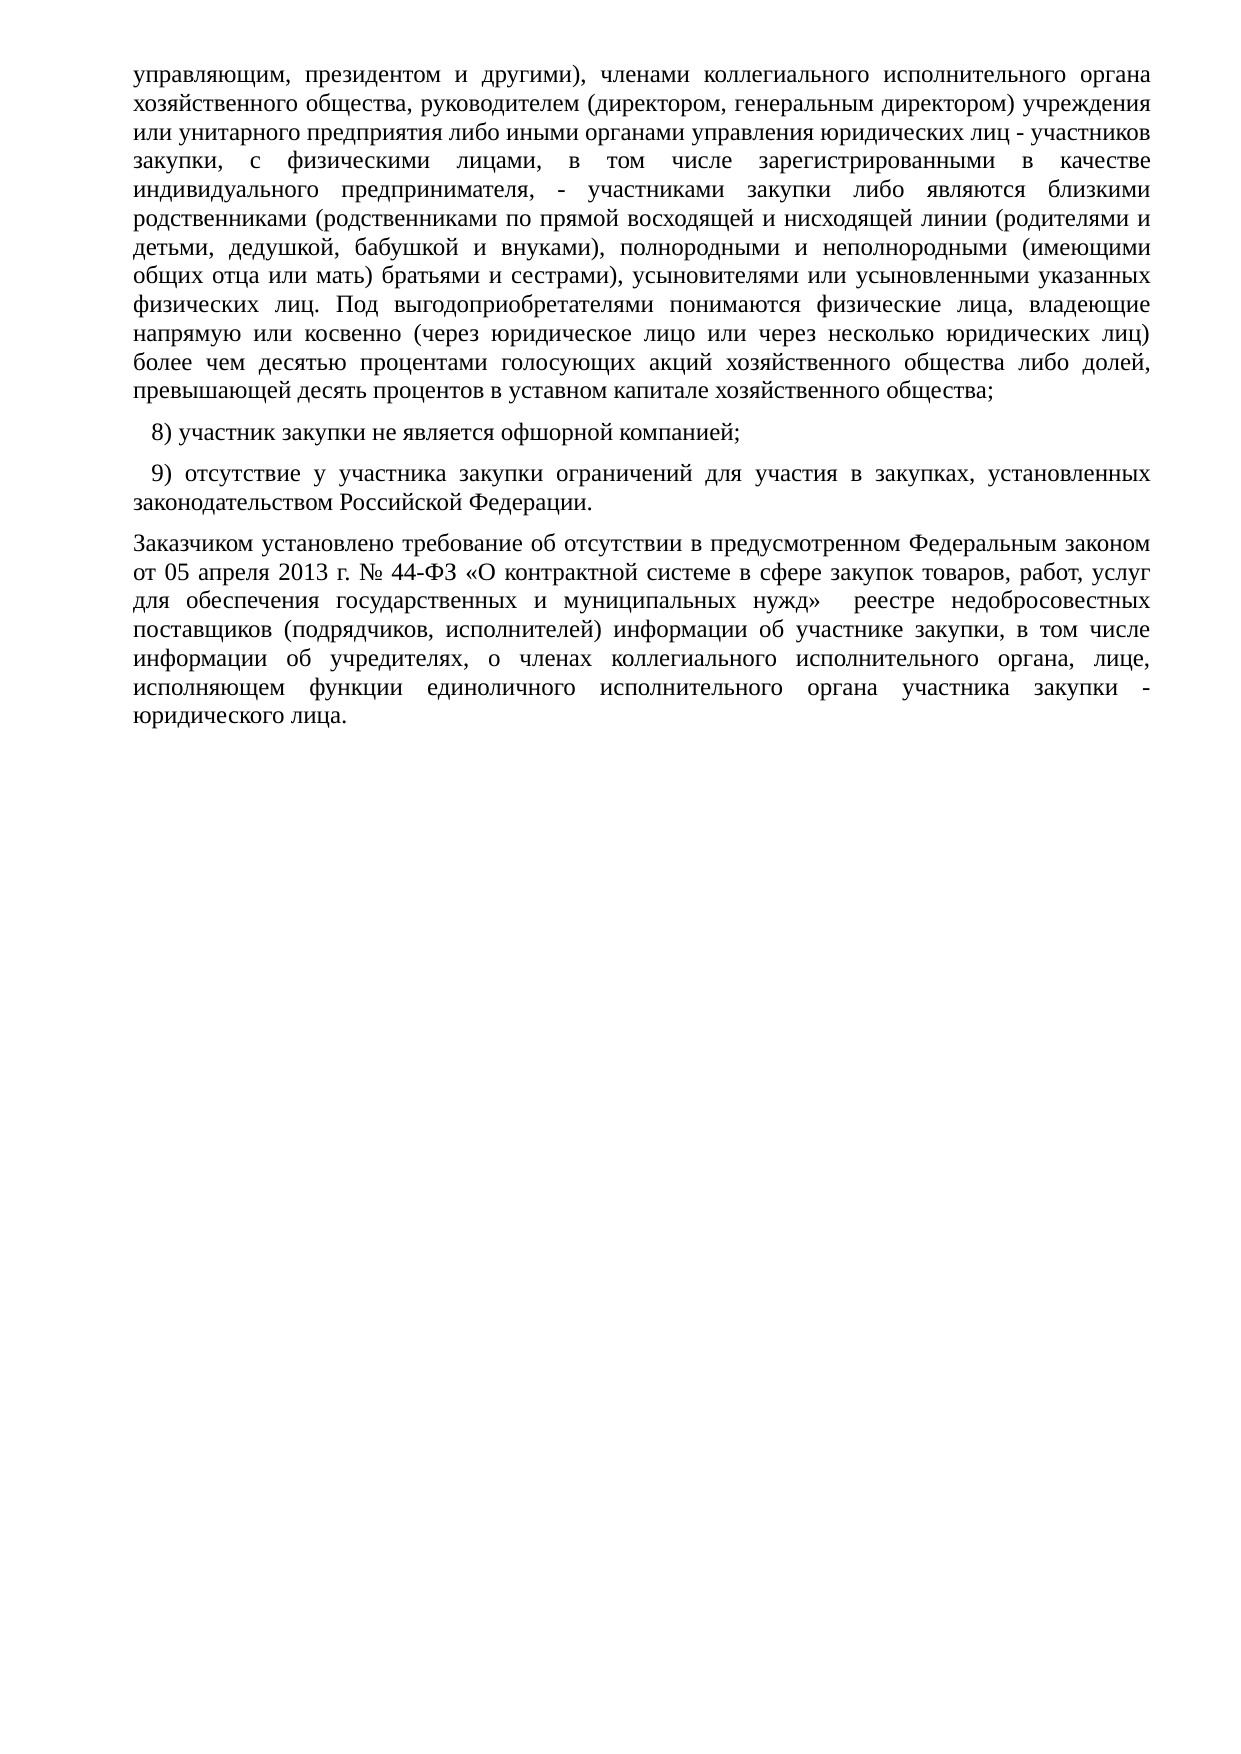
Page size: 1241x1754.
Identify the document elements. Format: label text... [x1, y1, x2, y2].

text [133, 59, 1152, 404]
text 8) участник закупки не является офшорной компанией; [133, 417, 1152, 445]
text Заказчиком установлено требование об отсутствии в предусмотренном Федеральным законом от 05 апреля 2013 г. № 44-ФЗ «О контрактной системе в сфере закупок товаров, работ, услуг для обеспечения государственных и муниципальных нужд» реестре недобросовестных поставщиков (подрядчиков, исполнителей) информации об участнике закупки, в том числе информации об учредителях, о членах коллегиального исполнительного органа, лице, исполняющем функции единоличного исполнительного органа участника закупки - юридического лица. [133, 528, 1152, 729]
text 9) отсутствие у участника закупки ограничений для участия в закупках, установленных законодательством Российской Федерации. [133, 458, 1152, 515]
